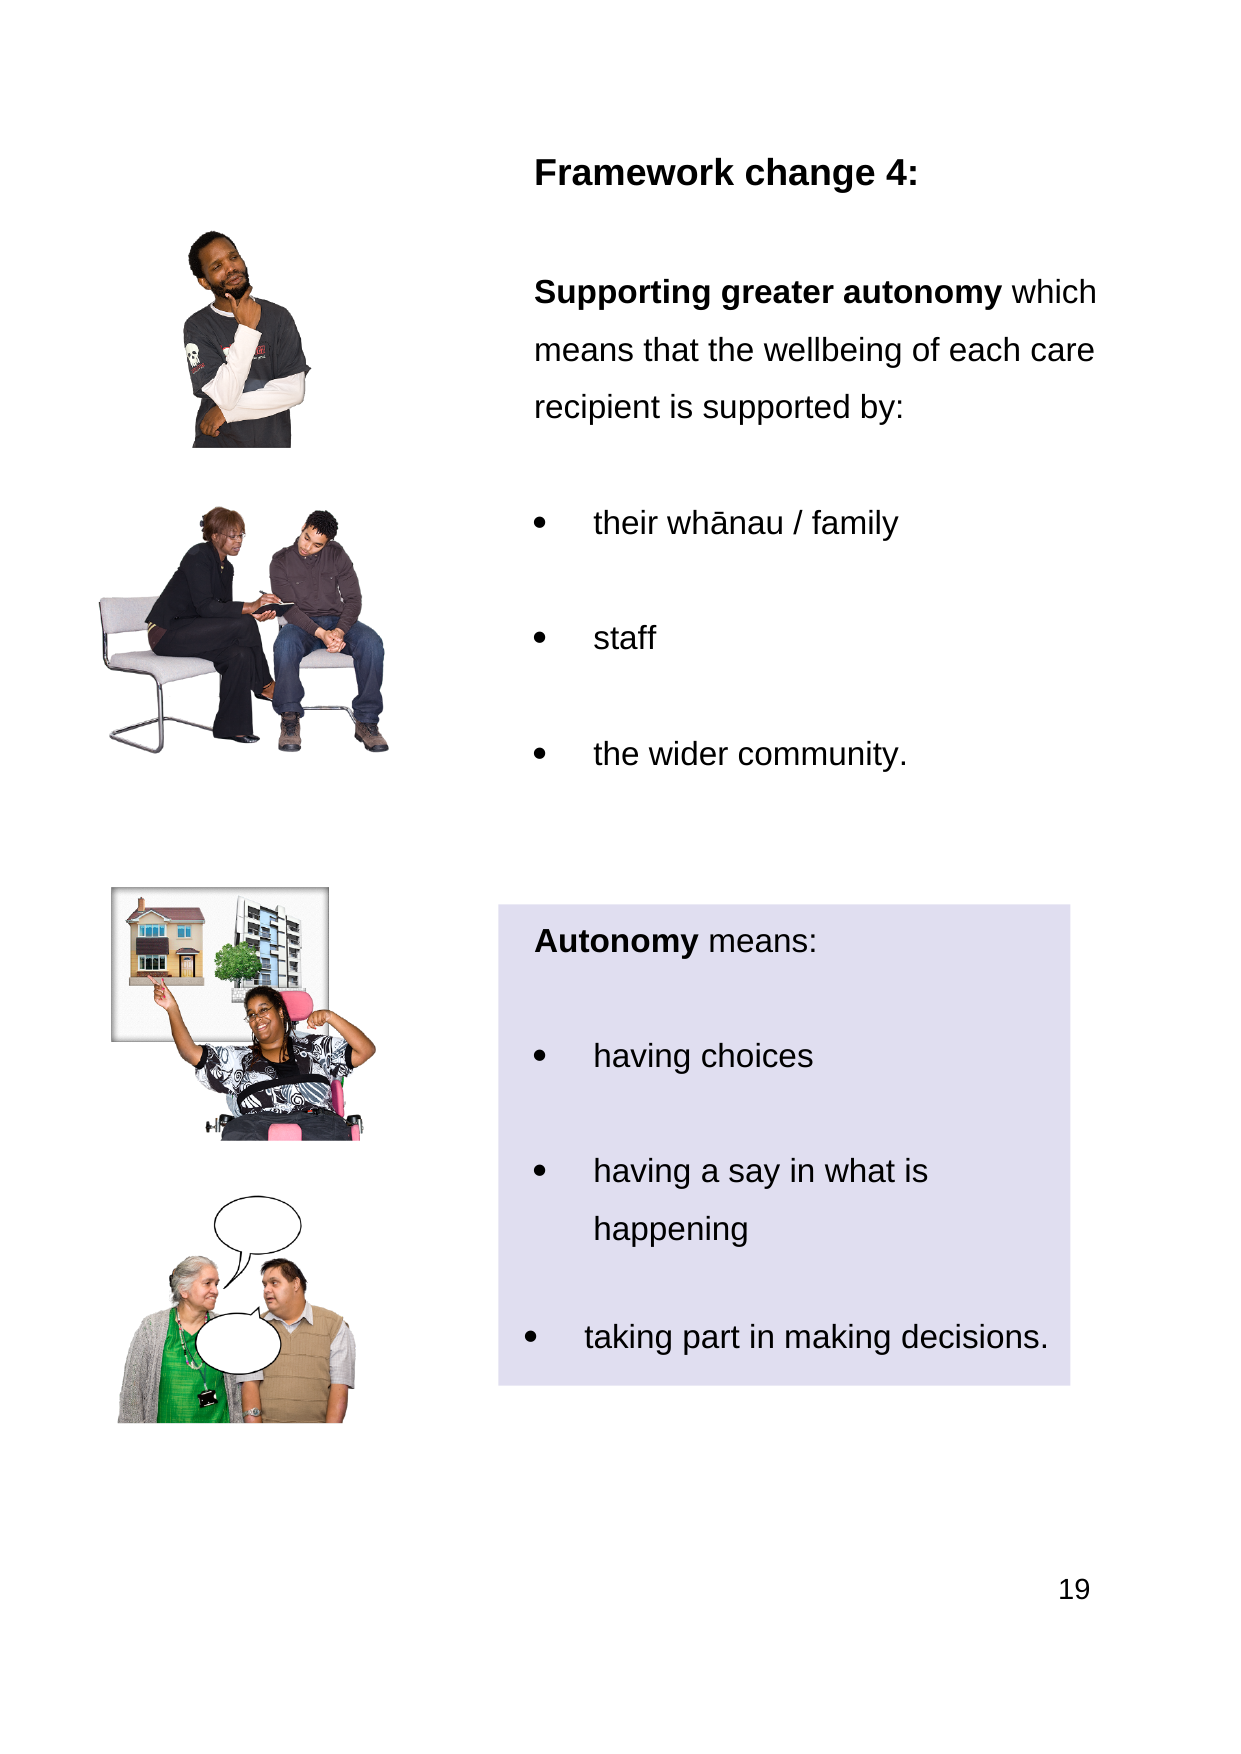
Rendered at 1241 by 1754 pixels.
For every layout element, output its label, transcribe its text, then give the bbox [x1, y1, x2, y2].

picture [109, 1187, 356, 1428]
list their whānau / family [534, 503, 1110, 541]
picture [107, 877, 376, 1147]
picture [92, 496, 392, 760]
list taking part in making decisions. [525, 1317, 1090, 1355]
list the wider community. [534, 733, 1110, 772]
list Framework change 4: [534, 150, 1110, 193]
list having choices [534, 1036, 1090, 1074]
list Autonomy means: [534, 921, 1090, 959]
list staff [534, 618, 1110, 657]
list having a say in what is happening [534, 1151, 1090, 1247]
picture [176, 227, 314, 449]
list Supporting greater autonomy which means that the wellbeing of each care recipient is supported by: [534, 272, 1110, 426]
